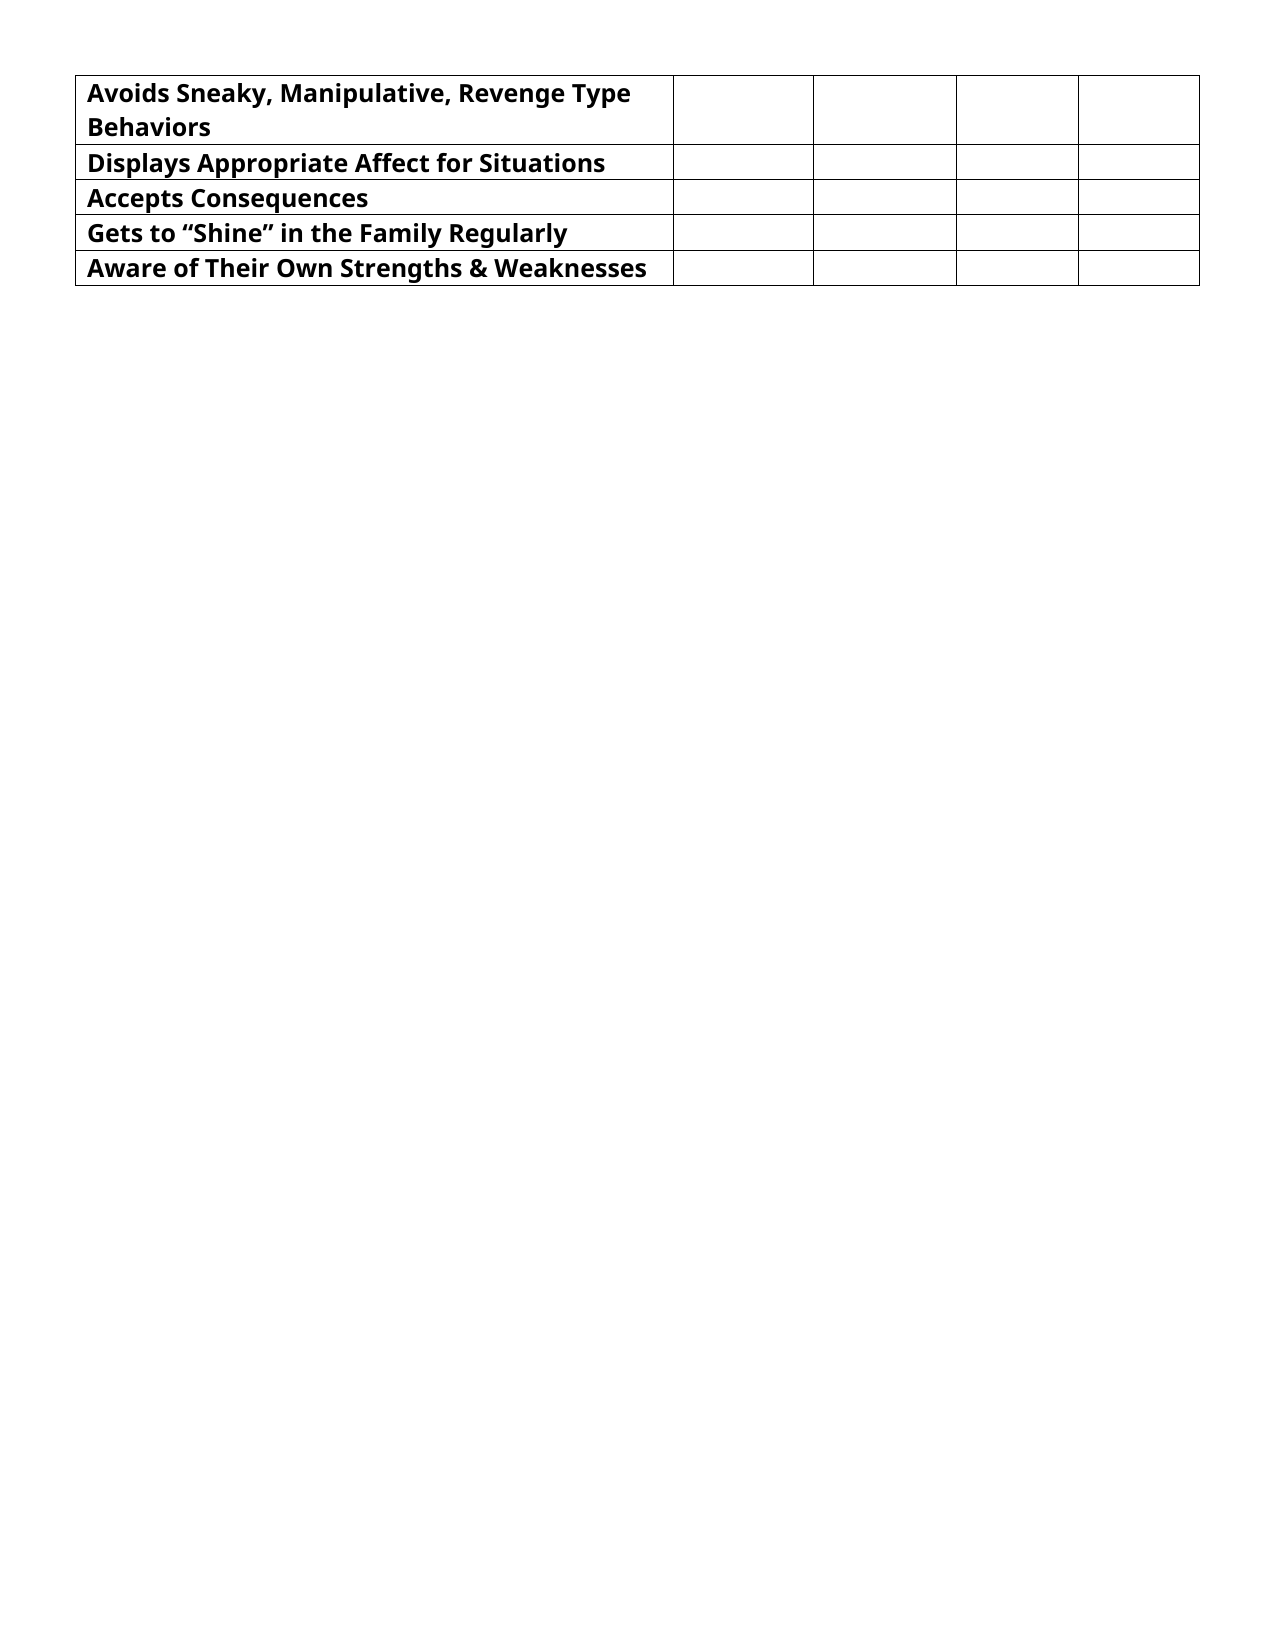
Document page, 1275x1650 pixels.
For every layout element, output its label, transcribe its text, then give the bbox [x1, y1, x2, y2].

table_cell [1079, 251, 1199, 284]
table_cell [814, 180, 956, 214]
table_cell [814, 215, 956, 249]
table_cell Displays Appropriate Affect for Situations [76, 145, 673, 179]
table_cell [957, 145, 1078, 179]
table_cell Gets to “Shine” in the Family Regularly [76, 215, 673, 249]
table_cell [1079, 215, 1199, 249]
table_cell [957, 251, 1078, 284]
table_cell [674, 76, 813, 144]
table_cell [957, 215, 1078, 249]
table_cell [674, 251, 813, 284]
table_cell Avoids Sneaky, Manipulative, Revenge Type Behaviors [76, 76, 673, 144]
table_cell Accepts Consequences [76, 180, 673, 214]
table_cell [1079, 145, 1199, 179]
table_cell [674, 215, 813, 249]
table_cell Aware of Their Own Strengths & Weaknesses [76, 251, 673, 284]
table_cell [1079, 76, 1199, 144]
table_cell [814, 251, 956, 284]
table_cell [814, 145, 956, 179]
table_cell [1079, 180, 1199, 214]
table_cell [957, 76, 1078, 144]
table_cell [814, 76, 956, 144]
table_cell [674, 180, 813, 214]
table_cell [674, 145, 813, 179]
table_cell [957, 180, 1078, 214]
